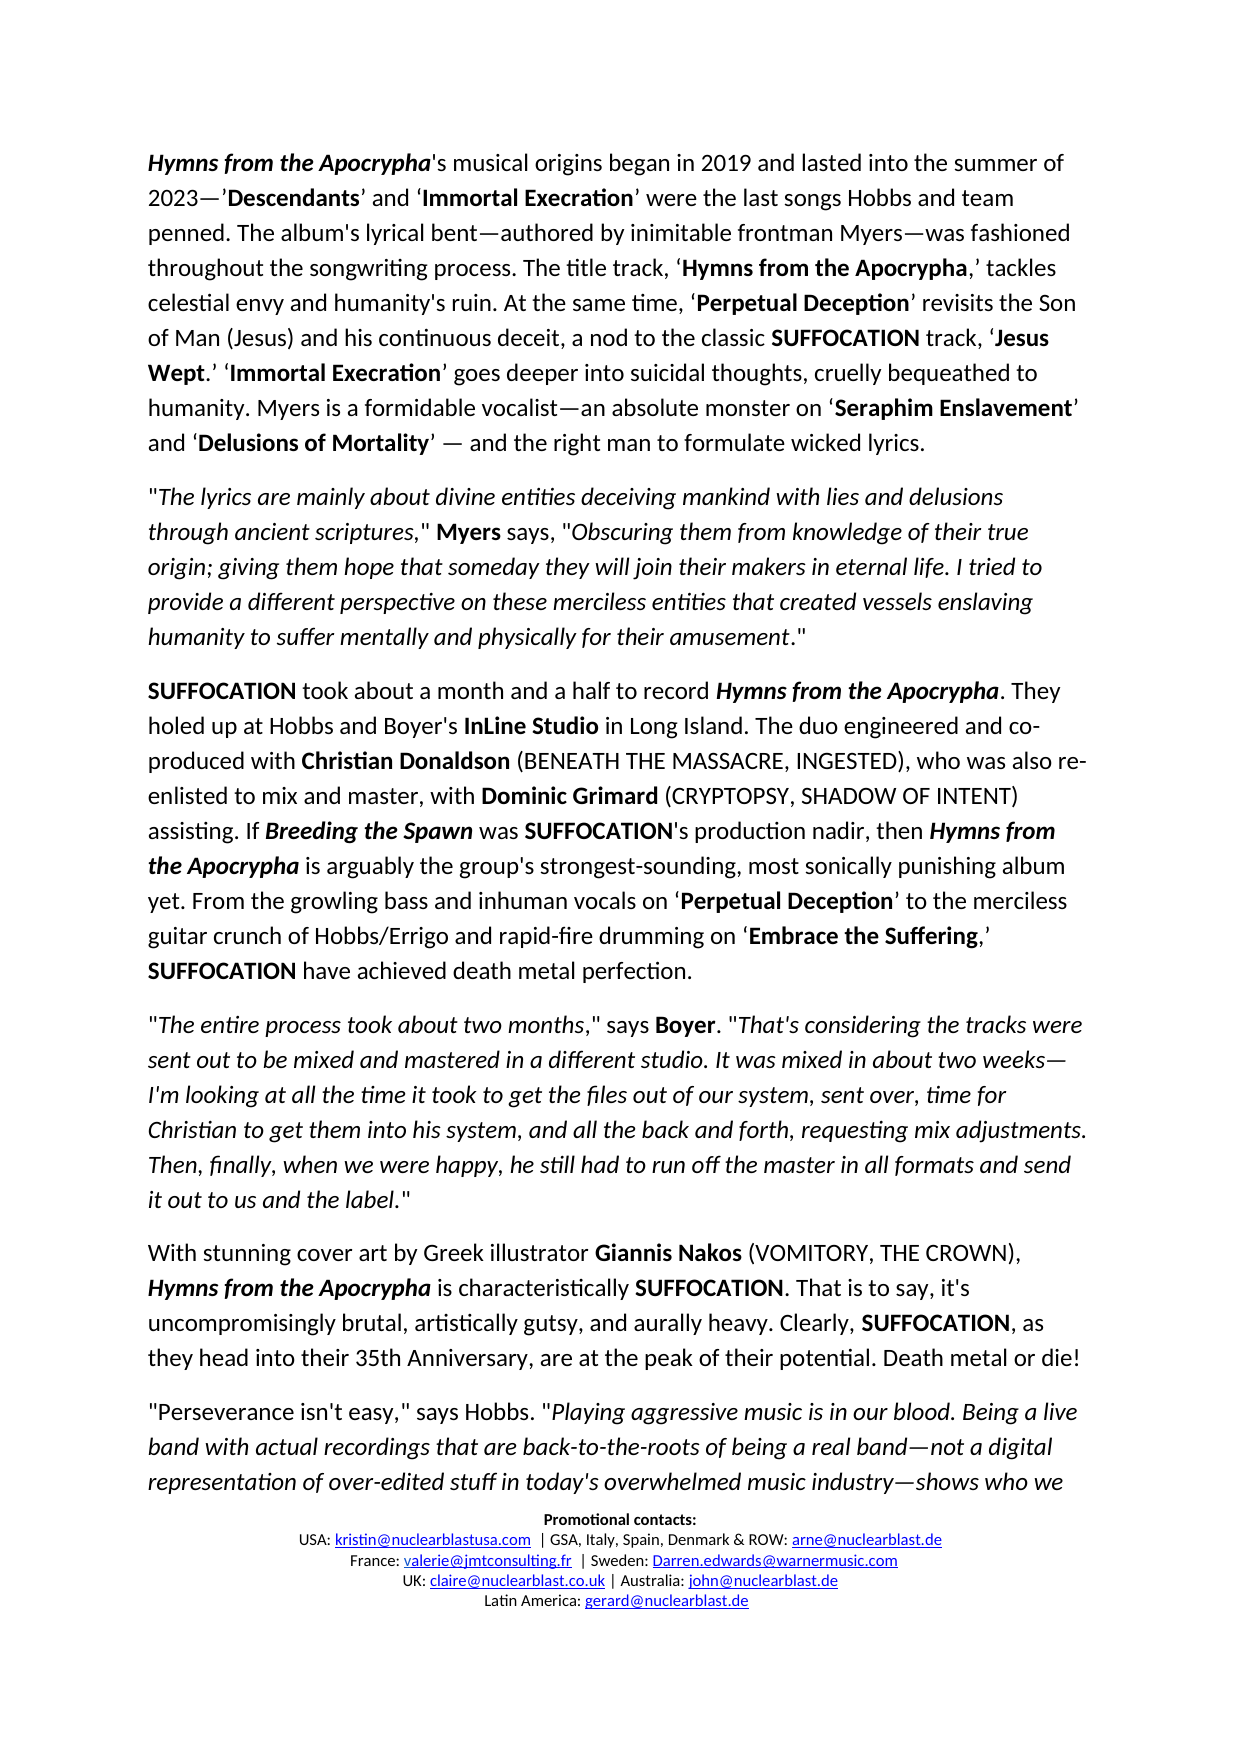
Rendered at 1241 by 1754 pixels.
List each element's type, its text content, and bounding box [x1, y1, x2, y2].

text SUFFOCATION took about a month and a half to record Hymns from the Apocrypha. They holed up at Hobbs and Boyer's InLine Studio in Long Island. The duo engineered and co-produced with Christian Donaldson (BENEATH THE MASSACRE, INGESTED), who was also re-enlisted to mix and master, with Dominic Grimard (CRYPTOPSY, SHADOW OF INTENT) assisting. If Breeding the Spawn was SUFFOCATION's production nadir, then Hymns from the Apocrypha is arguably the group's strongest-sounding, most sonically punishing album yet. From the growling bass and inhuman vocals on ‘Perpetual Deception’ to the merciless guitar crunch of Hobbs/Errigo and rapid-fire drumming on ‘Embrace the Suffering,’ SUFFOCATION have achieved death metal perfection. [148, 675, 1093, 986]
text With stunning cover art by Greek illustrator Giannis Nakos (VOMITORY, THE CROWN), Hymns from the Apocrypha is characteristically SUFFOCATION. That is to say, it's uncompromisingly brutal, artistically gutsy, and aurally heavy. Clearly, SUFFOCATION, as they head into their 35th Anniversary, are at the peak of their potential. Death metal or die! [148, 1238, 1093, 1373]
text Hymns from the Apocrypha's musical origins began in 2019 and lasted into the summer of 2023—’Descendants’ and ‘Immortal Execration’ were the last songs Hobbs and team penned. The album's lyrical bent—authored by inimitable frontman Myers—was fashioned throughout the songwriting process. The title track, ‘Hymns from the Apocrypha,’ tackles celestial envy and humanity's ruin. At the same time, ‘Perpetual Deception’ revisits the Son of Man (Jesus) and his continuous deceit, a nod to the classic SUFFOCATION track, ‘Jesus Wept.’ ‘Immortal Execration’ goes deeper into suicidal thoughts, cruelly bequeathed to humanity. Myers is a formidable vocalist—an absolute monster on ‘Seraphim Enslavement’ and ‘Delusions of Mortality’ — and the right man to formulate wicked lyrics. [148, 148, 1093, 458]
text "The entire process took about two months," says Boyer. "That's considering the tracks were sent out to be mixed and mastered in a different studio. It was mixed in about two weeks—I'm looking at all the time it took to get the files out of our system, sent over, time for Christian to get them into his system, and all the back and forth, requesting mix adjustments. Then, finally, when we were happy, he still had to run off the master in all formats and send it out to us and the label." [148, 1009, 1093, 1214]
text "The lyrics are mainly about divine entities deceiving mankind with lies and delusions through ancient scriptures," Myers says, "Obscuring them from knowledge of their true origin; giving them hope that someday they will join their makers in eternal life. I tried to provide a different perspective on these merciless entities that created vessels enslaving humanity to suffer mentally and physically for their amusement." [148, 481, 1093, 652]
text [148, 1396, 1093, 1497]
